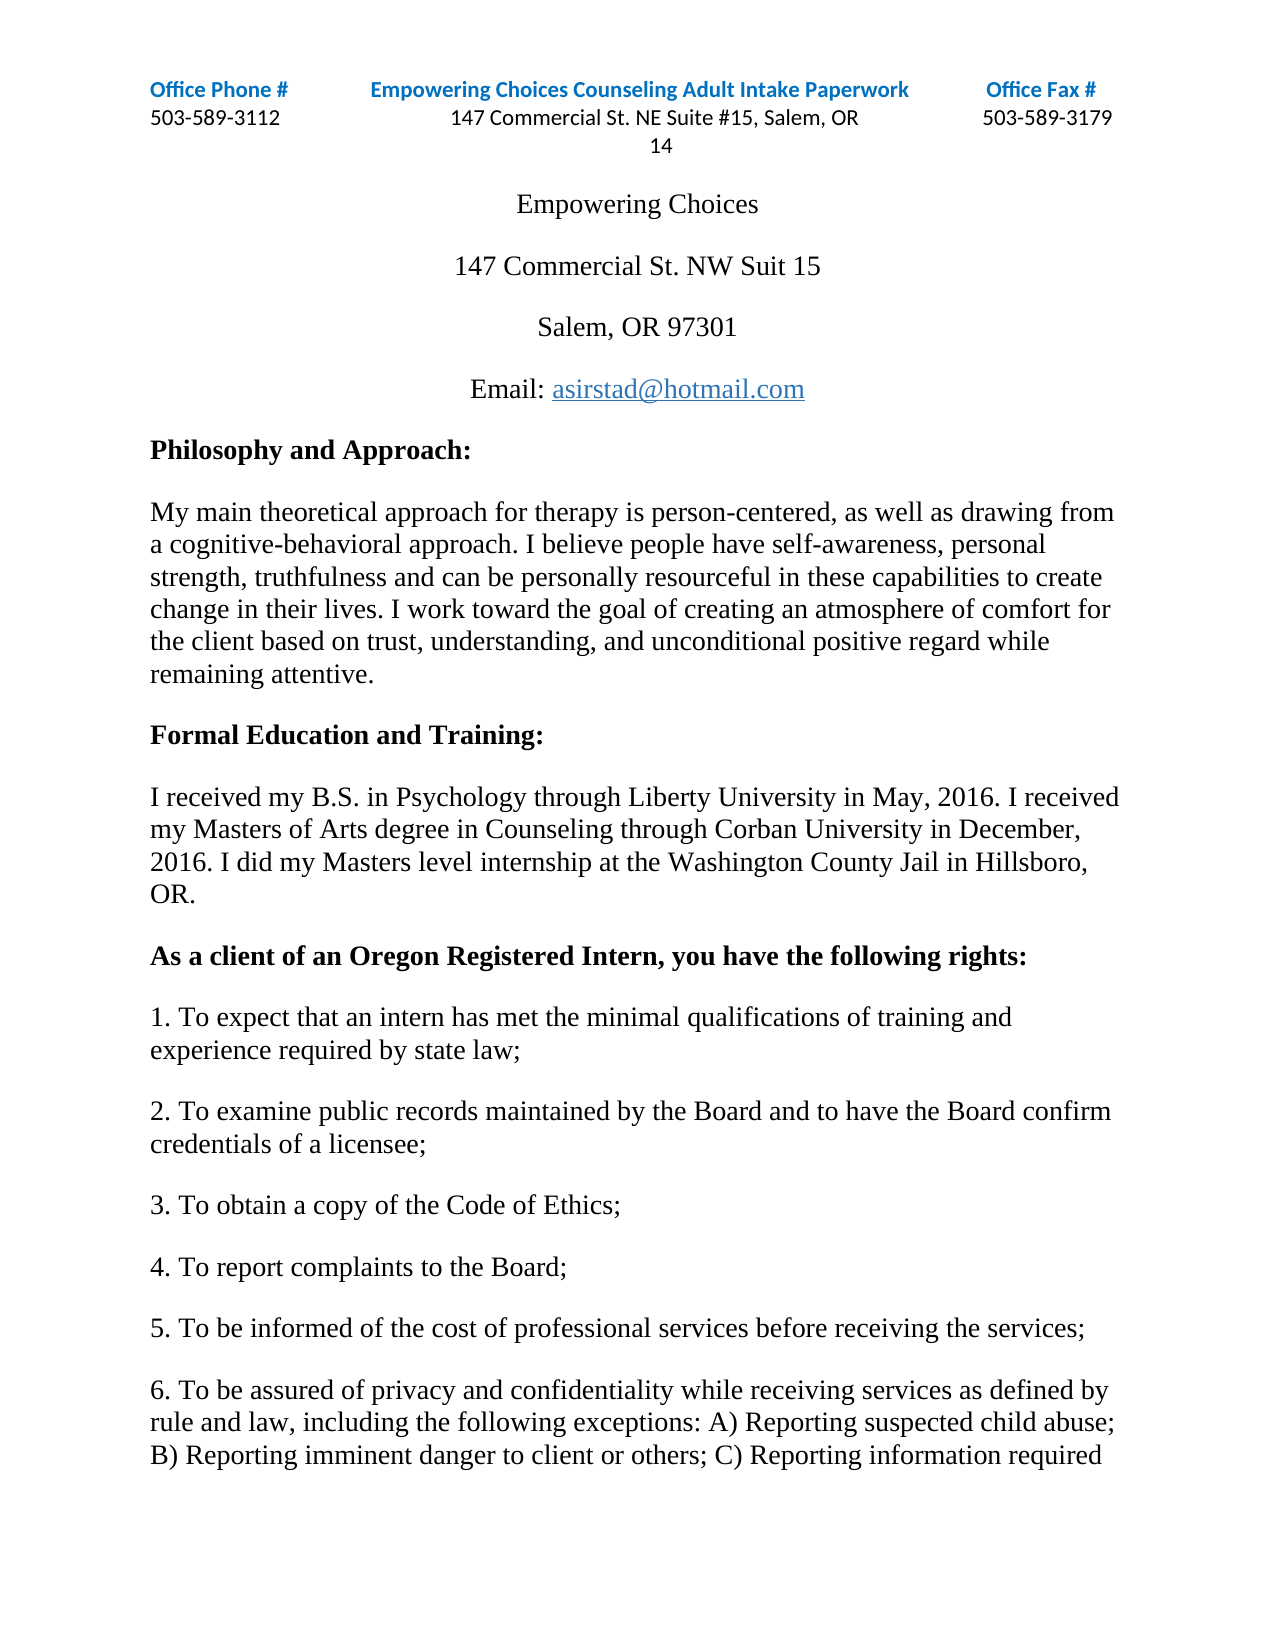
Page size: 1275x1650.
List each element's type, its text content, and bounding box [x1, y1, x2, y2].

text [150, 1373, 1125, 1470]
text As a client of an Oregon Registered Intern, you have the following rights: [150, 939, 1125, 971]
text I received my B.S. in Psychology through Liberty University in May, 2016. I received my Masters of Arts degree in Counseling through Corban University in December, 2016. I did my Masters level internship at the Washington County Jail in Hillsboro, OR. [150, 780, 1125, 909]
text Empowering Choices [150, 187, 1125, 219]
text 2. To examine public records maintained by the Board and to have the Board confirm credentials of a licensee; [150, 1094, 1125, 1159]
text My main theoretical approach for therapy is person-centered, as well as drawing from a cognitive-behavioral approach. I believe people have self-awareness, personal strength, truthfulness and can be personally resourceful in these capabilities to create change in their lives. I work toward the goal of creating an atmosphere of comfort for the client based on trust, understanding, and unconditional positive regard while remaining attentive. [150, 495, 1125, 689]
text Salem, OR 97301 [150, 310, 1125, 343]
text 1. To expect that an intern has met the minimal qualifications of training and experience required by state law; [150, 1000, 1125, 1065]
text Philosophy and Approach: [150, 433, 1125, 466]
text Email: asirstad@hotmail.com [150, 372, 1125, 404]
text 3. To obtain a copy of the Code of Ethics; [150, 1188, 1125, 1221]
text 4. To report complaints to the Board; [150, 1250, 1125, 1282]
text 147 Commercial St. NW Suit 15 [150, 249, 1125, 281]
text 5. To be informed of the cost of professional services before receiving the services; [150, 1311, 1125, 1344]
text Formal Education and Training: [150, 718, 1125, 751]
